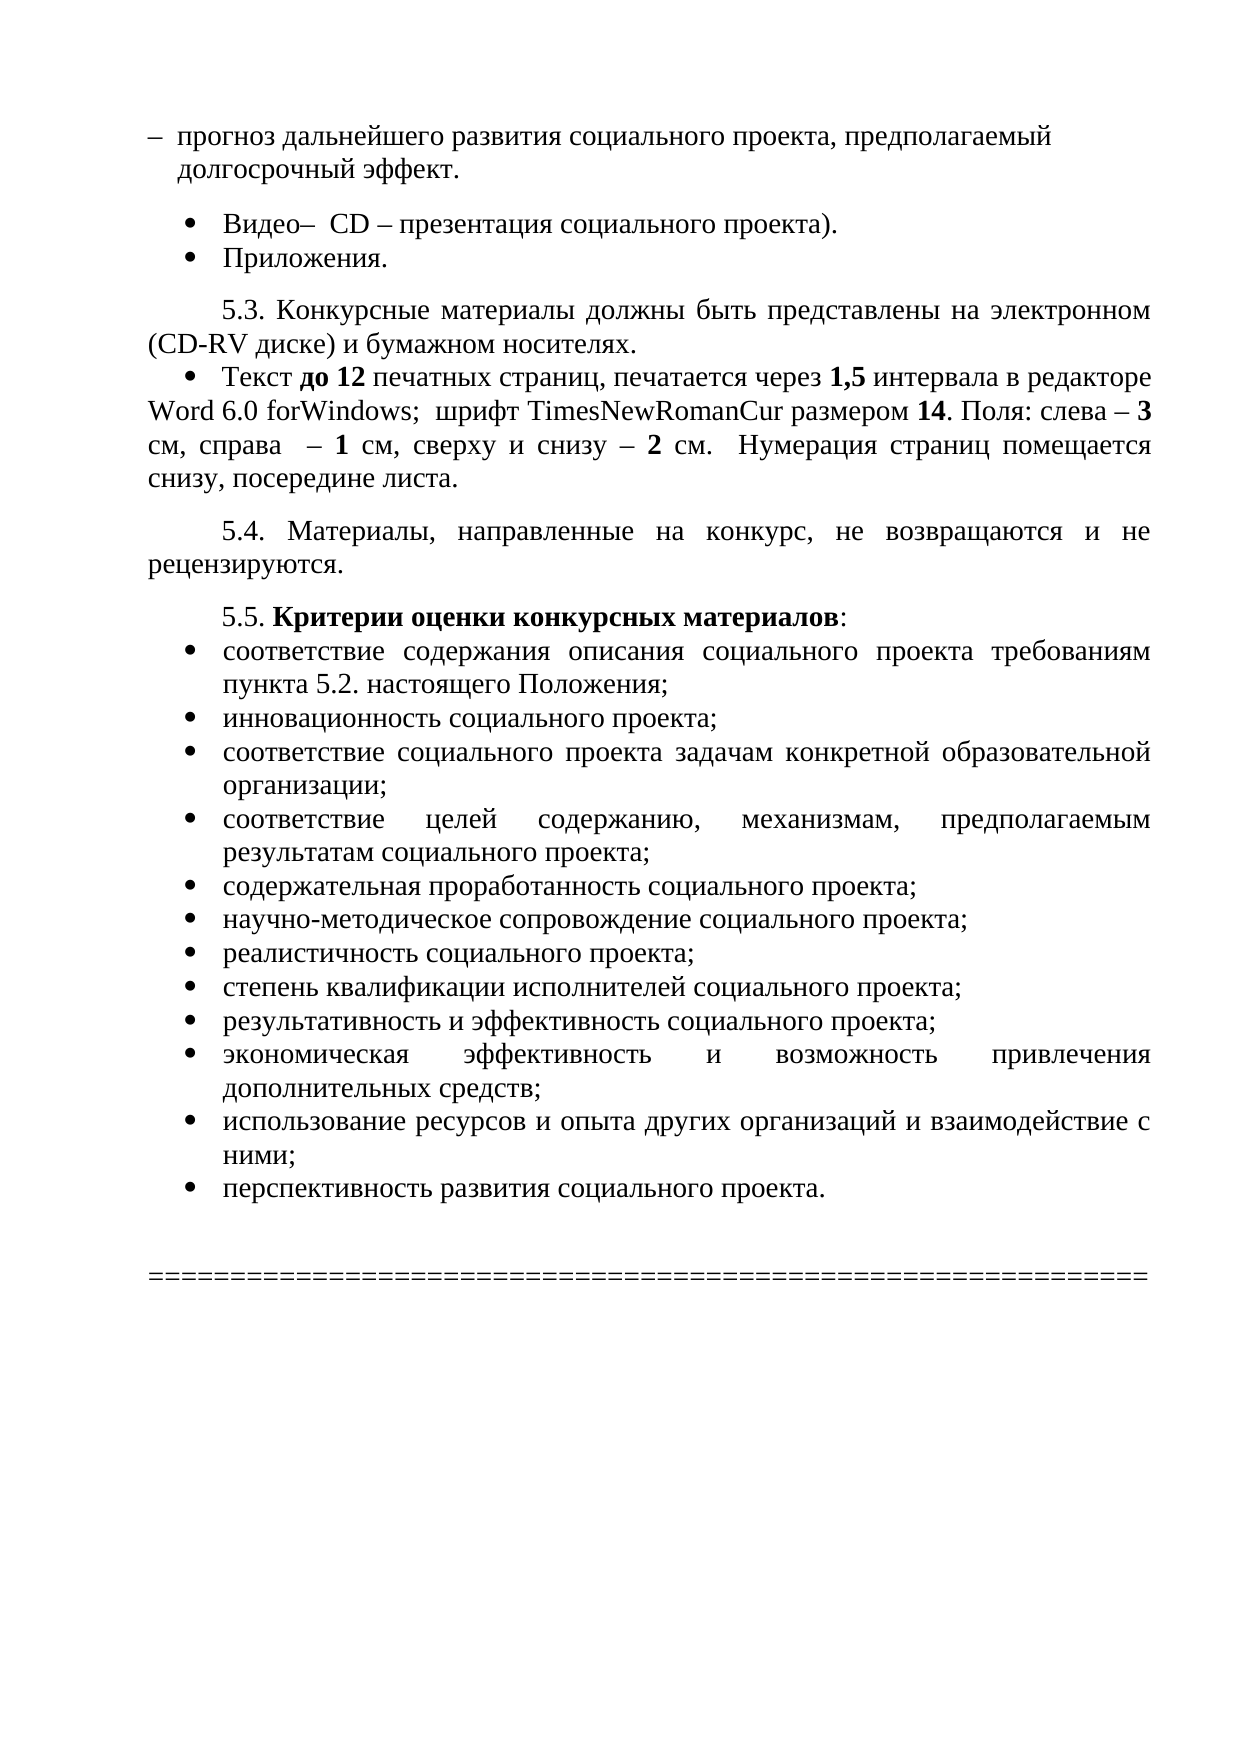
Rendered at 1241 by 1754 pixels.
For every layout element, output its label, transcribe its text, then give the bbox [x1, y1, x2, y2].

list 5.4. Материалы, направленные на конкурс, не возвращаются и не рецензируются. [148, 513, 1152, 580]
list реалистичность социального проекта; [185, 935, 1152, 969]
list научно-методическое сопровождение социального проекта; [185, 902, 1152, 935]
list соответствие содержания описания социального проекта требованиям пункта 5.2. настоящего Положения; [185, 633, 1152, 700]
text ============================================================= [148, 1259, 1152, 1292]
list Видео– CD – презентация социального проекта). [185, 206, 1152, 240]
list соответствие целей содержанию, механизмам, предполагаемым результатам социального проекта; [185, 801, 1152, 868]
list 5.5. Критерии оценки конкурсных материалов: [148, 599, 1152, 633]
list содержательная проработанность социального проекта; [185, 868, 1152, 902]
list перспективность развития социального проекта. [185, 1171, 1152, 1204]
list Текст до 12 печатных страниц, печатается через 1,5 интервала в редакторе Word 6.0 forWindows; шрифт TimesNewRomanCur размером 14. Поля: слева – 3 см, справа – 1 см, сверху и снизу – 2 см. Нумерация страниц помещается снизу, посередине листа. [148, 359, 1152, 494]
list использование ресурсов и опыта других организаций и взаимодействие с ними; [185, 1103, 1152, 1171]
list степень квалификации исполнителей социального проекта; [185, 969, 1152, 1003]
list соответствие социального проекта задачам конкретной образовательной организации; [185, 734, 1152, 801]
text долгосрочный эффект. [148, 152, 1152, 185]
list экономическая эффективность и возможность привлечения дополнительных средств; [185, 1036, 1152, 1103]
list Приложения. [185, 240, 1152, 273]
list инновационность социального проекта; [185, 700, 1152, 734]
text – прогноз дальнейшего развития социального проекта, предполагаемый [148, 118, 1152, 152]
list 5.3. Конкурсные материалы должны быть представлены на электронном (CD-RV диске) и бумажном носителях. [148, 292, 1152, 359]
list результативность и эффективность социального проекта; [185, 1003, 1152, 1036]
